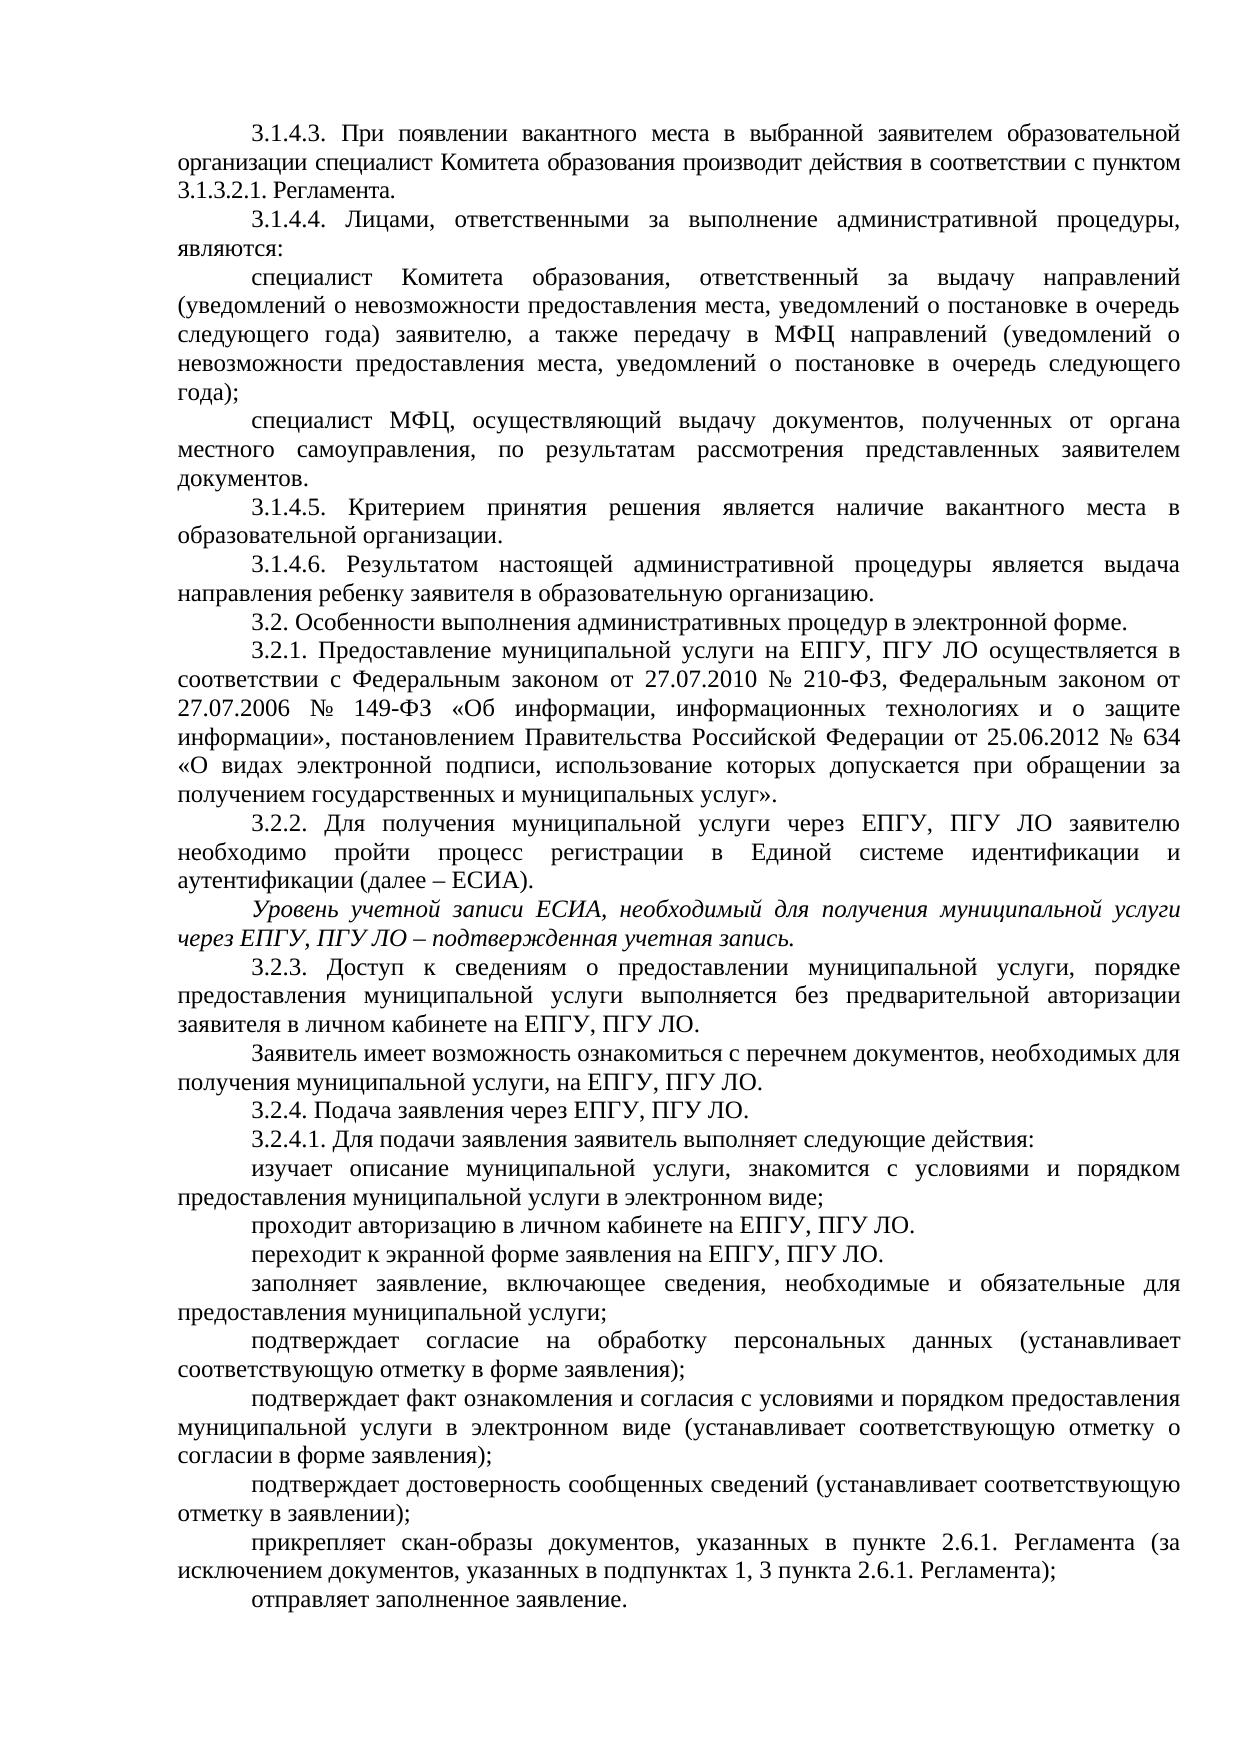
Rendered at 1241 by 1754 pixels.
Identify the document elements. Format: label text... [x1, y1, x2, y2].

text 3.2.4. Подача заявления через ЕПГУ, ПГУ ЛО. [251, 1096, 1181, 1124]
text проходит авторизацию в личном кабинете на ЕПГУ, ПГУ ЛО. [177, 1211, 1181, 1239]
text 3.1.4.4. Лицами, ответственными за выполнение административной процедуры, являются: [177, 204, 1181, 262]
text специалист МФЦ, осуществляющий выдачу документов, полученных от органа местного самоуправления, по результатам рассмотрения представленных заявителем документов. [177, 406, 1181, 492]
text 3.2.1. Предоставление муниципальной услуги на ЕПГУ, ПГУ ЛО осуществляется в соответствии с Федеральным законом от 27.07.2010 № 210-ФЗ, Федеральным законом от 27.07.2006 № 149-ФЗ «Об информации, информационных технологиях и о защите информации», постановлением Правительства Российской Федерации от 25.06.2012 № 634 «О видах электронной подписи, использование которых допускается при обращении за получением государственных и муниципальных услуг». [177, 636, 1181, 808]
text 3.2. Особенности выполнения административных процедур в электронной форме. [177, 607, 1181, 636]
text Заявитель имеет возможность ознакомиться с перечнем документов, необходимых для получения муниципальной услуги, на ЕПГУ, ПГУ ЛО. [177, 1038, 1181, 1096]
text специалист Комитета образования, ответственный за выдачу направлений (уведомлений о невозможности предоставления места, уведомлений о постановке в очередь следующего года) заявителю, а также передачу в МФЦ направлений (уведомлений о невозможности предоставления места, уведомлений о постановке в очередь следующего года); [177, 262, 1181, 406]
text подтверждает факт ознакомления и согласия с условиями и порядком предоставления муниципальной услуги в электронном виде (устанавливает соответствующую отметку о согласии в форме заявления); [177, 1383, 1181, 1469]
text переходит к экранной форме заявления на ЕПГУ, ПГУ ЛО. [177, 1239, 1181, 1268]
text Уровень учетной записи ЕСИА, необходимый для получения муниципальной услуги через ЕПГУ, ПГУ ЛО – подтвержденная учетная запись. [177, 894, 1181, 952]
text подтверждает согласие на обработку персональных данных (устанавливает соответствующую отметку в форме заявления); [177, 1326, 1181, 1383]
text 3.1.4.3. При появлении вакантного места в выбранной заявителем образовательной организации специалист Комитета образования производит действия в соответствии с пунктом 3.1.3.2.1. Регламента. [177, 118, 1181, 204]
text прикрепляет скан-образы документов, указанных в пункте 2.6.1. Регламента (за исключением документов, указанных в подпунктах 1, 3 пункта 2.6.1. Регламента); [177, 1527, 1181, 1584]
text 3.1.4.5. Критерием принятия решения является наличие вакантного места в образовательной организации. [177, 492, 1181, 549]
text подтверждает достоверность сообщенных сведений (устанавливает соответствующую отметку в заявлении); [177, 1469, 1181, 1527]
text 3.2.2. Для получения муниципальной услуги через ЕПГУ, ПГУ ЛО заявителю необходимо пройти процесс регистрации в Единой системе идентификации и аутентификации (далее – ЕСИА). [177, 808, 1181, 894]
text 3.2.4.1. Для подачи заявления заявитель выполняет следующие действия: [177, 1124, 1181, 1153]
text заполняет заявление, включающее сведения, необходимые и обязательные для предоставления муниципальной услуги; [177, 1268, 1181, 1326]
text изучает описание муниципальной услуги, знакомится с условиями и порядком предоставления муниципальной услуги в электронном виде; [177, 1153, 1181, 1211]
text отправляет заполненное заявление. [177, 1584, 1181, 1613]
text 3.2.3. Доступ к сведениям о предоставлении муниципальной услуги, порядке предоставления муниципальной услуги выполняется без предварительной авторизации заявителя в личном кабинете на ЕПГУ, ПГУ ЛО. [177, 952, 1181, 1038]
text 3.1.4.6. Результатом настоящей административной процедуры является выдача направления ребенку заявителя в образовательную организацию. [177, 549, 1181, 607]
